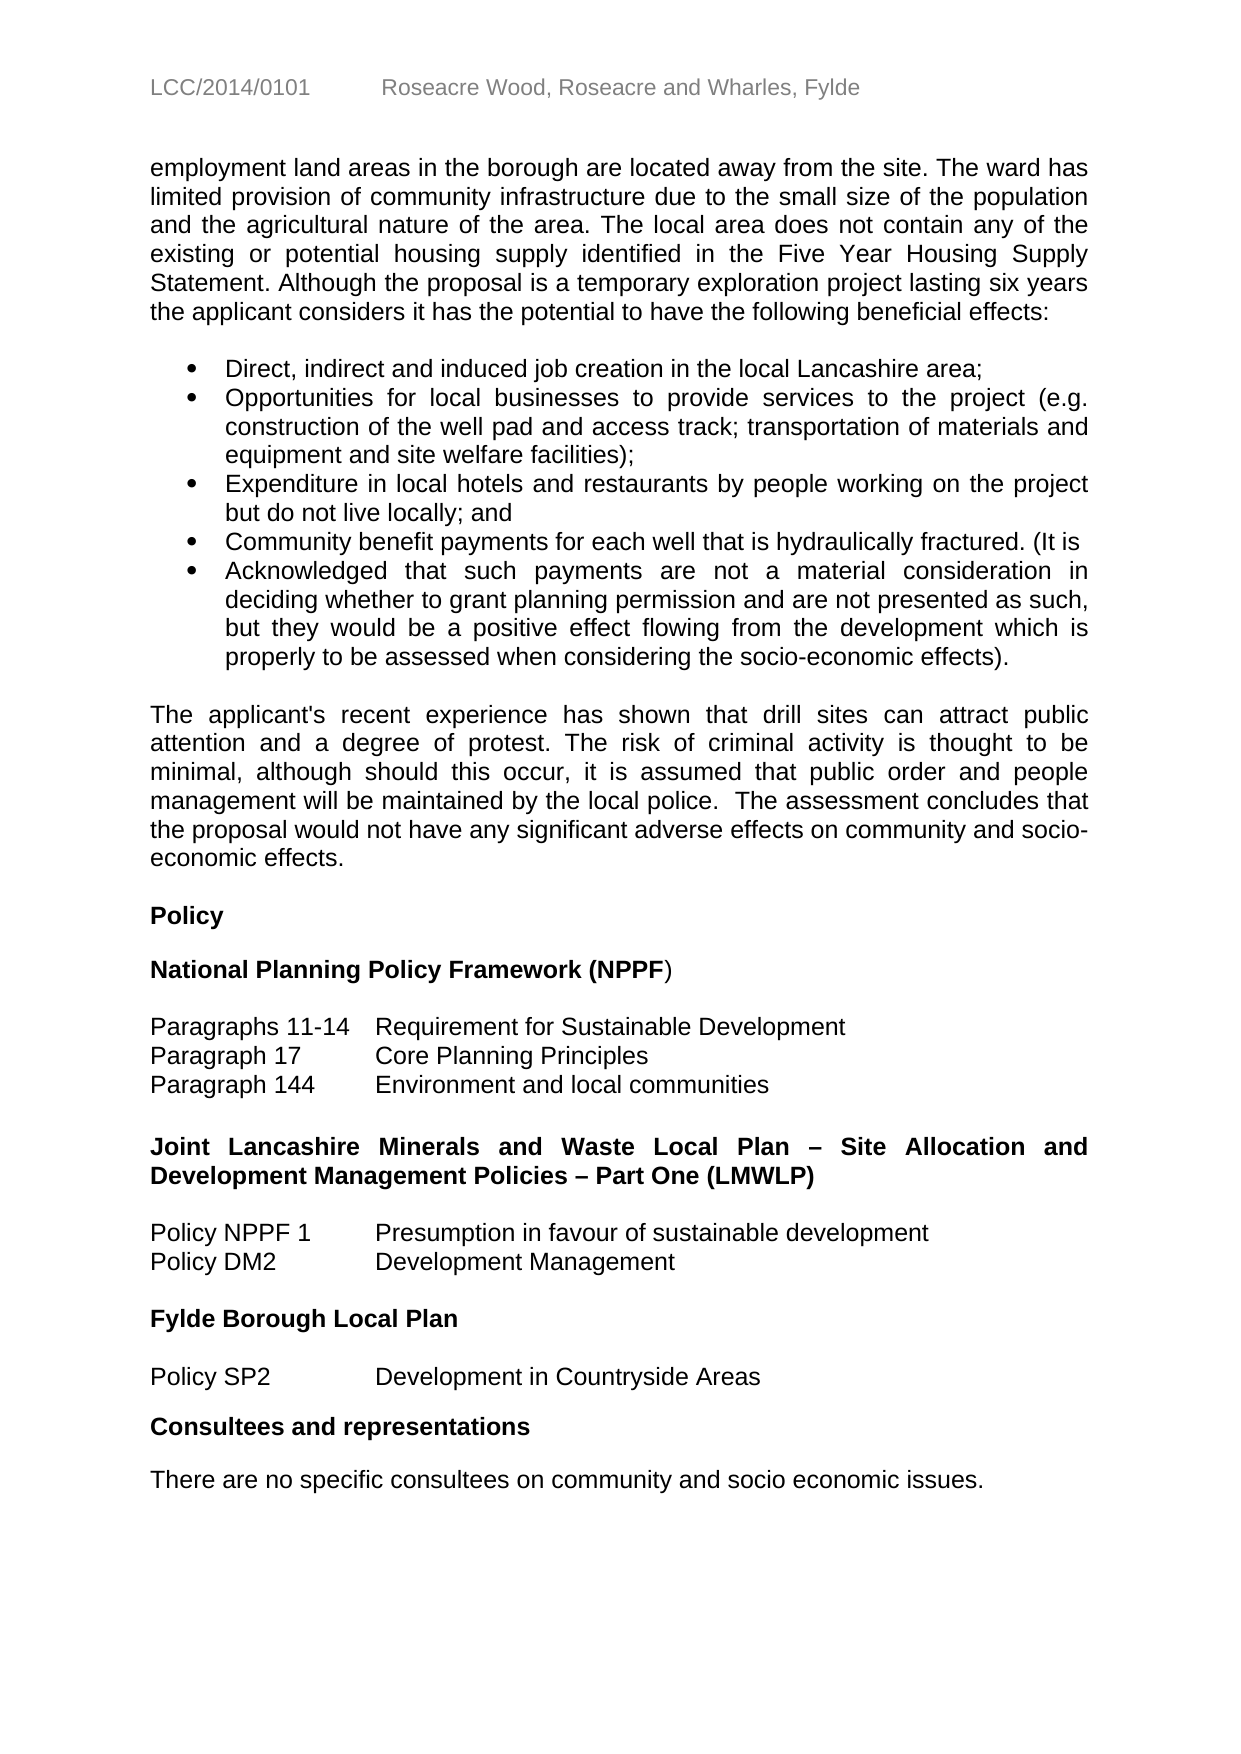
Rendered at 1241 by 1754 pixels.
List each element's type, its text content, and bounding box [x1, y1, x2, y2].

text The applicant's recent experience has shown that drill sites can attract public attention and a degree of protest. The risk of criminal activity is thought to be minimal, although should this occur, it is assumed that public order and people management will be maintained by the local police. The assessment concludes that the proposal would not have any significant adverse effects on community and socio-economic effects. [150, 699, 1090, 872]
list Expenditure in local hotels and restaurants by people working on the project but do not live locally; and [187, 469, 1090, 527]
text Fylde Borough Local Plan [150, 1304, 1090, 1333]
text There are no specific consultees on community and socio economic issues. [150, 1465, 1090, 1494]
text Paragraph 17 Core Planning Principles [150, 1041, 1090, 1070]
text Policy NPPF 1 Presumption in favour of sustainable development [150, 1218, 1090, 1247]
text Policy [150, 901, 1090, 929]
text Policy DM2 Development Management [150, 1247, 1090, 1276]
text Joint Lancashire Minerals and Waste Local Plan – Site Allocation and Development Management Policies – Part One (LMWLP) [150, 1132, 1090, 1189]
list Community benefit payments for each well that is hydraulically fractured. (It is [187, 527, 1090, 556]
list Acknowledged that such payments are not a material consideration in deciding whether to grant planning permission and are not presented as such, but they would be a positive effect flowing from the development which is properly to be assessed when considering the socio-economic effects). [187, 556, 1090, 671]
text National Planning Policy Framework (NPPF) [150, 955, 1090, 983]
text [150, 153, 1090, 325]
text Consultees and representations [150, 1412, 1090, 1440]
text Paragraphs 11-14 Requirement for Sustainable Development [150, 1012, 1090, 1041]
list Direct, indirect and induced job creation in the local Lancashire area; [187, 354, 1090, 383]
text Policy SP2 Development in Countryside Areas [150, 1362, 1090, 1391]
list Opportunities for local businesses to provide services to the project (e.g. construction of the well pad and access track; transportation of materials and equipment and site welfare facilities); [187, 383, 1090, 469]
text Paragraph 144 Environment and local communities [150, 1070, 1090, 1098]
